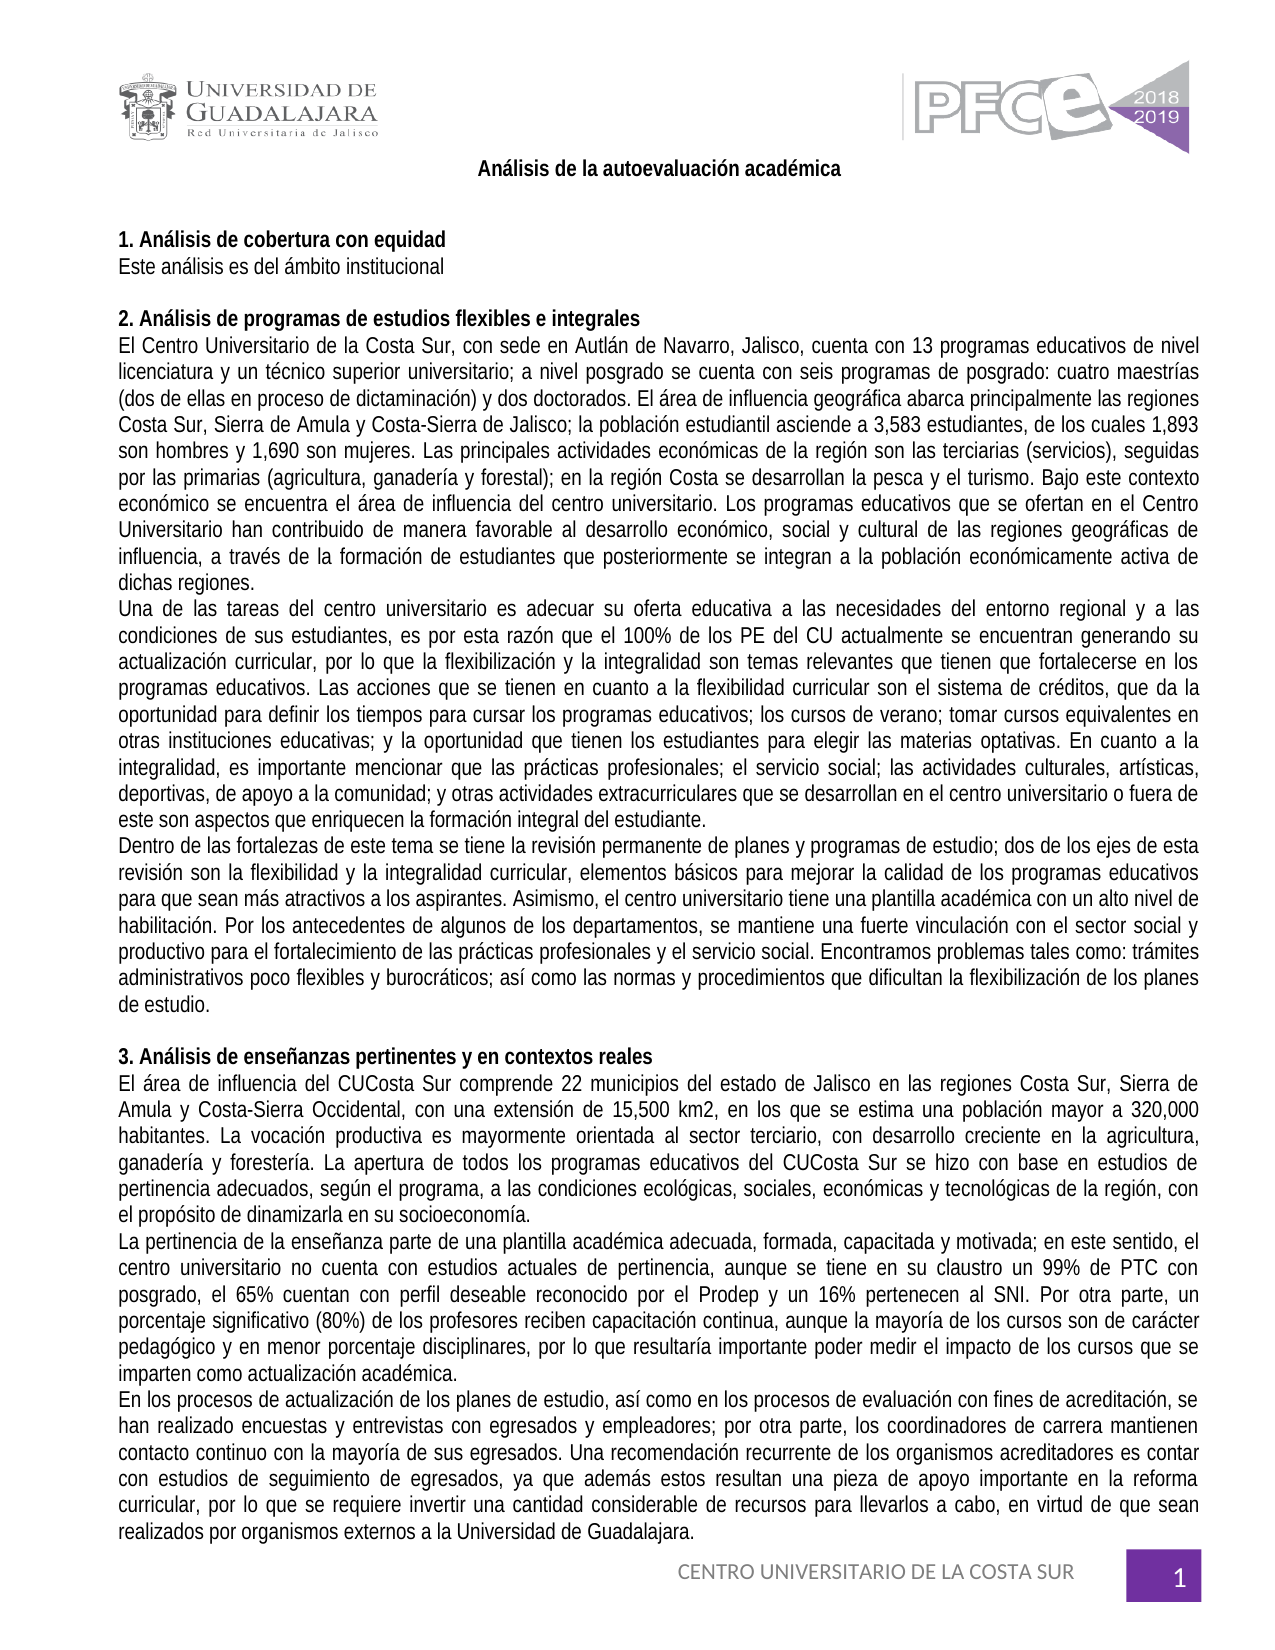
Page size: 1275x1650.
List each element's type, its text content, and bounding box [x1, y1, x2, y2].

picture [118, 59, 1190, 155]
text 3. Análisis de enseñanzas pertinentes y en contextos reales [118, 1043, 1200, 1070]
text La pertinencia de la enseñanza parte de una plantilla académica adecuada, formada, capacitada y motivada; en este sentido, el centro universitario no cuenta con estudios actuales de pertinencia, aunque se tiene en su claustro un 99% de PTC con posgrado, el 65% cuentan con perfil deseable reconocido por el Prodep y un 16% pertenecen al SNI. Por otra parte, un porcentaje significativo (80%) de los profesores reciben capacitación continua, aunque la mayoría de los cursos son de carácter pedagógico y en menor porcentaje disciplinares, por lo que resultaría importante poder medir el impacto de los cursos que se imparten como actualización académica. [118, 1228, 1200, 1386]
text Este análisis es del ámbito institucional [118, 253, 1200, 279]
text Análisis de la autoevaluación académica [118, 155, 1200, 181]
text 1. Análisis de cobertura con equidad [118, 226, 1200, 253]
text En los procesos de actualización de los planes de estudio, así como en los procesos de evaluación con fines de acreditación, se han realizado encuestas y entrevistas con egresados y empleadores; por otra parte, los coordinadores de carrera mantienen contacto continuo con la mayoría de sus egresados. Una recomendación recurrente de los organismos acreditadores es contar con estudios de seguimiento de egresados, ya que además estos resultan una pieza de apoyo importante en la reforma curricular, por lo que se requiere invertir una cantidad considerable de recursos para llevarlos a cabo, en virtud de que sean realizados por organismos externos a la Universidad de Guadalajara. [118, 1386, 1200, 1544]
text Dentro de las fortalezas de este tema se tiene la revisión permanente de planes y programas de estudio; dos de los ejes de esta revisión son la flexibilidad y la integralidad curricular, elementos básicos para mejorar la calidad de los programas educativos para que sean más atractivos a los aspirantes. Asimismo, el centro universitario tiene una plantilla académica con un alto nivel de habilitación. Por los antecedentes de algunos de los departamentos, se mantiene una fuerte vinculación con el sector social y productivo para el fortalecimiento de las prácticas profesionales y el servicio social. Encontramos problemas tales como: trámites administrativos poco flexibles y burocráticos; así como las normas y procedimientos que dificultan la flexibilización de los planes de estudio. [118, 832, 1200, 1017]
text Una de las tareas del centro universitario es adecuar su oferta educativa a las necesidades del entorno regional y a las condiciones de sus estudiantes, es por esta razón que el 100% de los PE del CU actualmente se encuentran generando su actualización curricular, por lo que la flexibilización y la integralidad son temas relevantes que tienen que fortalecerse en los programas educativos. Las acciones que se tienen en cuanto a la flexibilidad curricular son el sistema de créditos, que da la oportunidad para definir los tiempos para cursar los programas educativos; los cursos de verano; tomar cursos equivalentes en otras instituciones educativas; y la oportunidad que tienen los estudiantes para elegir las materias optativas. En cuanto a la integralidad, es importante mencionar que las prácticas profesionales; el servicio social; las actividades culturales, artísticas, deportivas, de apoyo a la comunidad; y otras actividades extracurriculares que se desarrollan en el centro universitario o fuera de este son aspectos que enriquecen la formación integral del estudiante. [118, 595, 1200, 832]
text El Centro Universitario de la Costa Sur, con sede en Autlán de Navarro, Jalisco, cuenta con 13 programas educativos de nivel licenciatura y un técnico superior universitario; a nivel posgrado se cuenta con seis programas de posgrado: cuatro maestrías (dos de ellas en proceso de dictaminación) y dos doctorados. El área de influencia geográfica abarca principalmente las regiones Costa Sur, Sierra de Amula y Costa-Sierra de Jalisco; la población estudiantil asciende a 3,583 estudiantes, de los cuales 1,893 son hombres y 1,690 son mujeres. Las principales actividades económicas de la región son las terciarias (servicios), seguidas por las primarias (agricultura, ganadería y forestal); en la región Costa se desarrollan la pesca y el turismo. Bajo este contexto económico se encuentra el área de influencia del centro universitario. Los programas educativos que se ofertan en el Centro Universitario han contribuido de manera favorable al desarrollo económico, social y cultural de las regiones geográficas de influencia, a través de la formación de estudiantes que posteriormente se integran a la población económicamente activa de dichas regiones. [118, 332, 1200, 595]
text 2. Análisis de programas de estudios flexibles e integrales [118, 305, 1200, 332]
text El área de influencia del CUCosta Sur comprende 22 municipios del estado de Jalisco en las regiones Costa Sur, Sierra de Amula y Costa-Sierra Occidental, con una extensión de 15,500 km2, en los que se estima una población mayor a 320,000 habitantes. La vocación productiva es mayormente orientada al sector terciario, con desarrollo creciente en la agricultura, ganadería y forestería. La apertura de todos los programas educativos del CUCosta Sur se hizo con base en estudios de pertinencia adecuados, según el programa, a las condiciones ecológicas, sociales, económicas y tecnológicas de la región, con el propósito de dinamizarla en su socioeconomía. [118, 1070, 1200, 1228]
